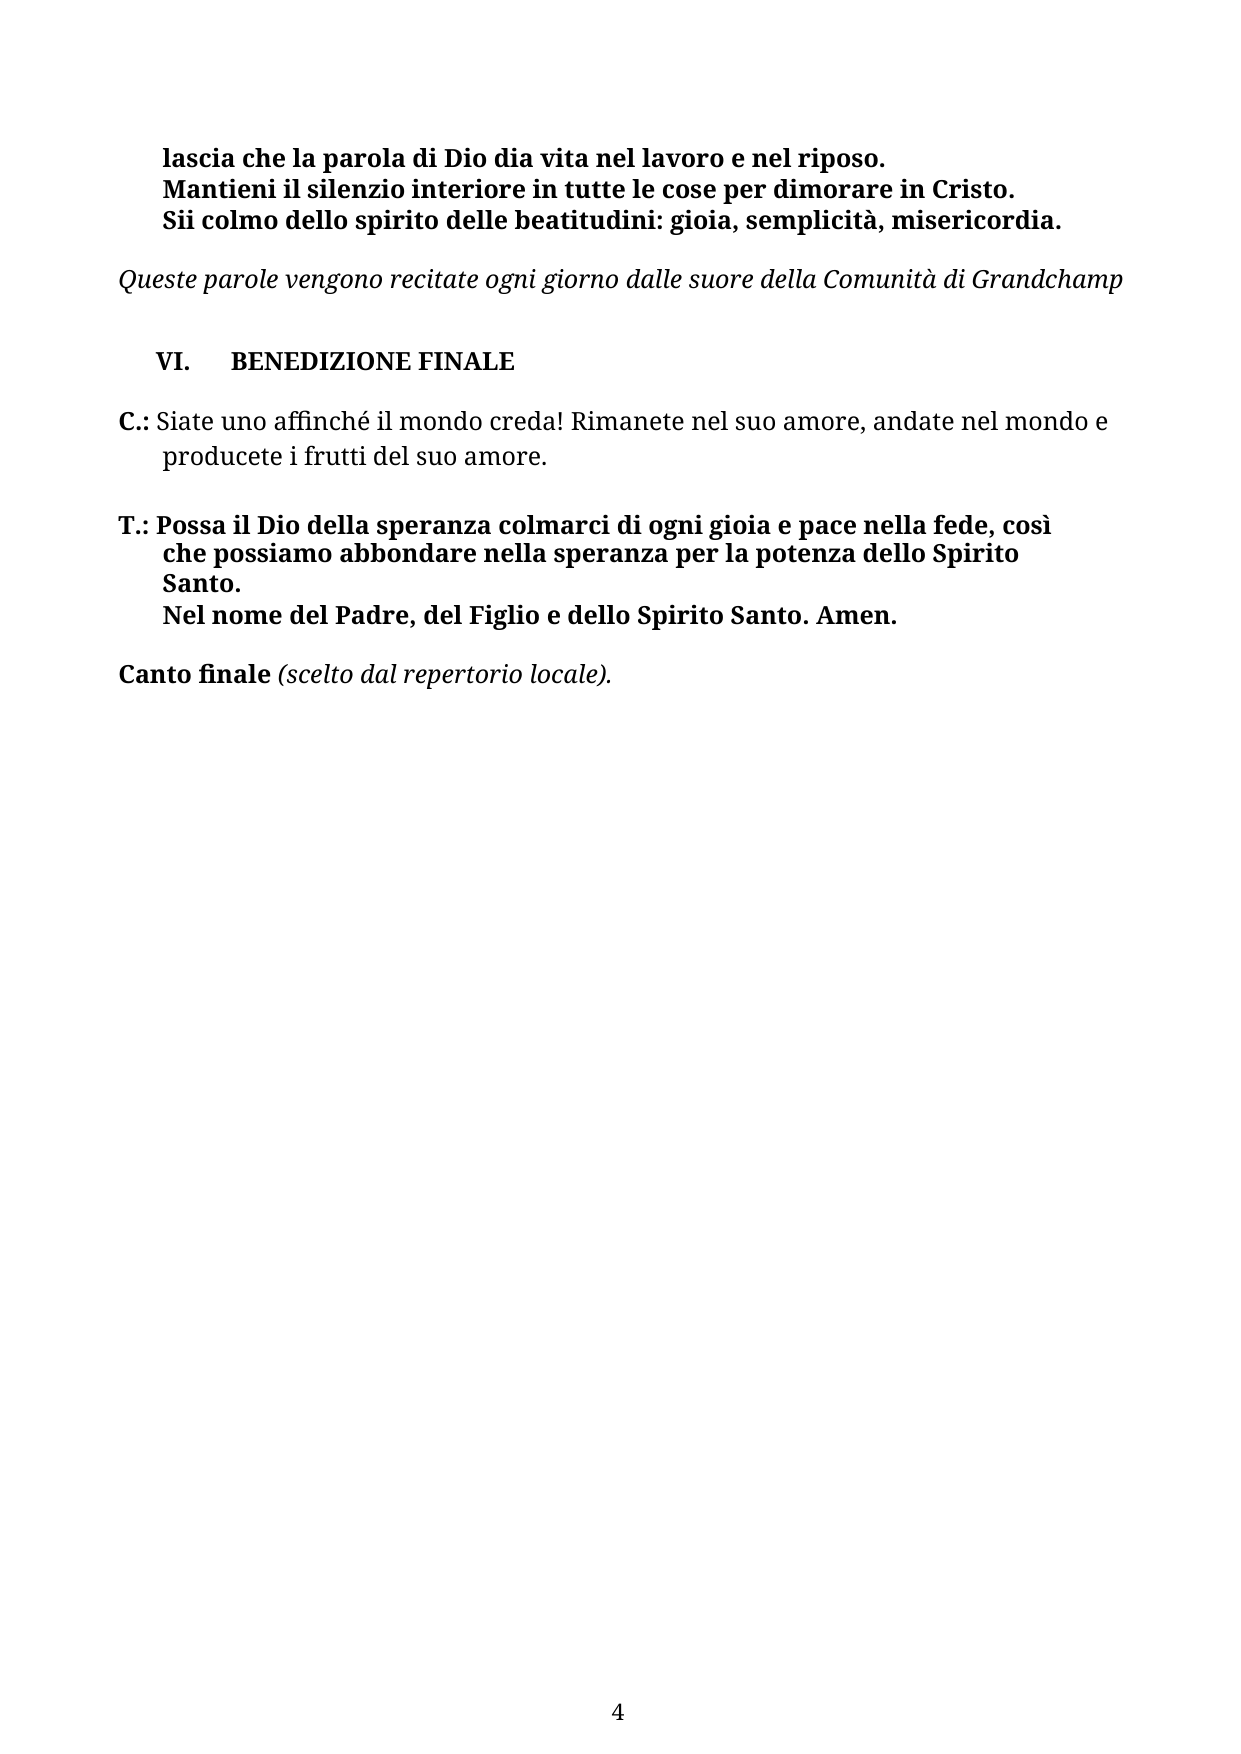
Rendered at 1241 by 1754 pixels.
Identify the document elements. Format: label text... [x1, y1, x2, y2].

text C.: Siate uno affinché il mondo creda! Rimanete nel suo amore, andate nel mondo e producete i frutti del suo amore. [118, 404, 1138, 473]
text Mantieni il silenzio interiore in tutte le cose per dimorare in Cristo. [162, 174, 1138, 204]
subtitle T.: Possa il Dio della speranza colmarci di ogni gioia e pace nella fede, così che possiamo abbondare nella speranza per la potenza dello Spirito Santo. [118, 511, 1064, 600]
text Sii colmo dello spirito delle beatitudini: gioia, semplicità, misericordia. [162, 204, 1138, 236]
text Queste parole vengono recitate ogni giorno dalle suore della Comunità di Grandchamp [118, 262, 1138, 296]
text Nel nome del Padre, del Figlio e dello Spirito Santo. Amen. [162, 600, 1138, 631]
text lascia che la parola di Dio dia vita nel lavoro e nel riposo. [162, 142, 1138, 174]
text Canto finale (scelto dal repertorio locale). [118, 657, 1138, 691]
subtitle BENEDIZIONE FINALE [156, 343, 1138, 377]
